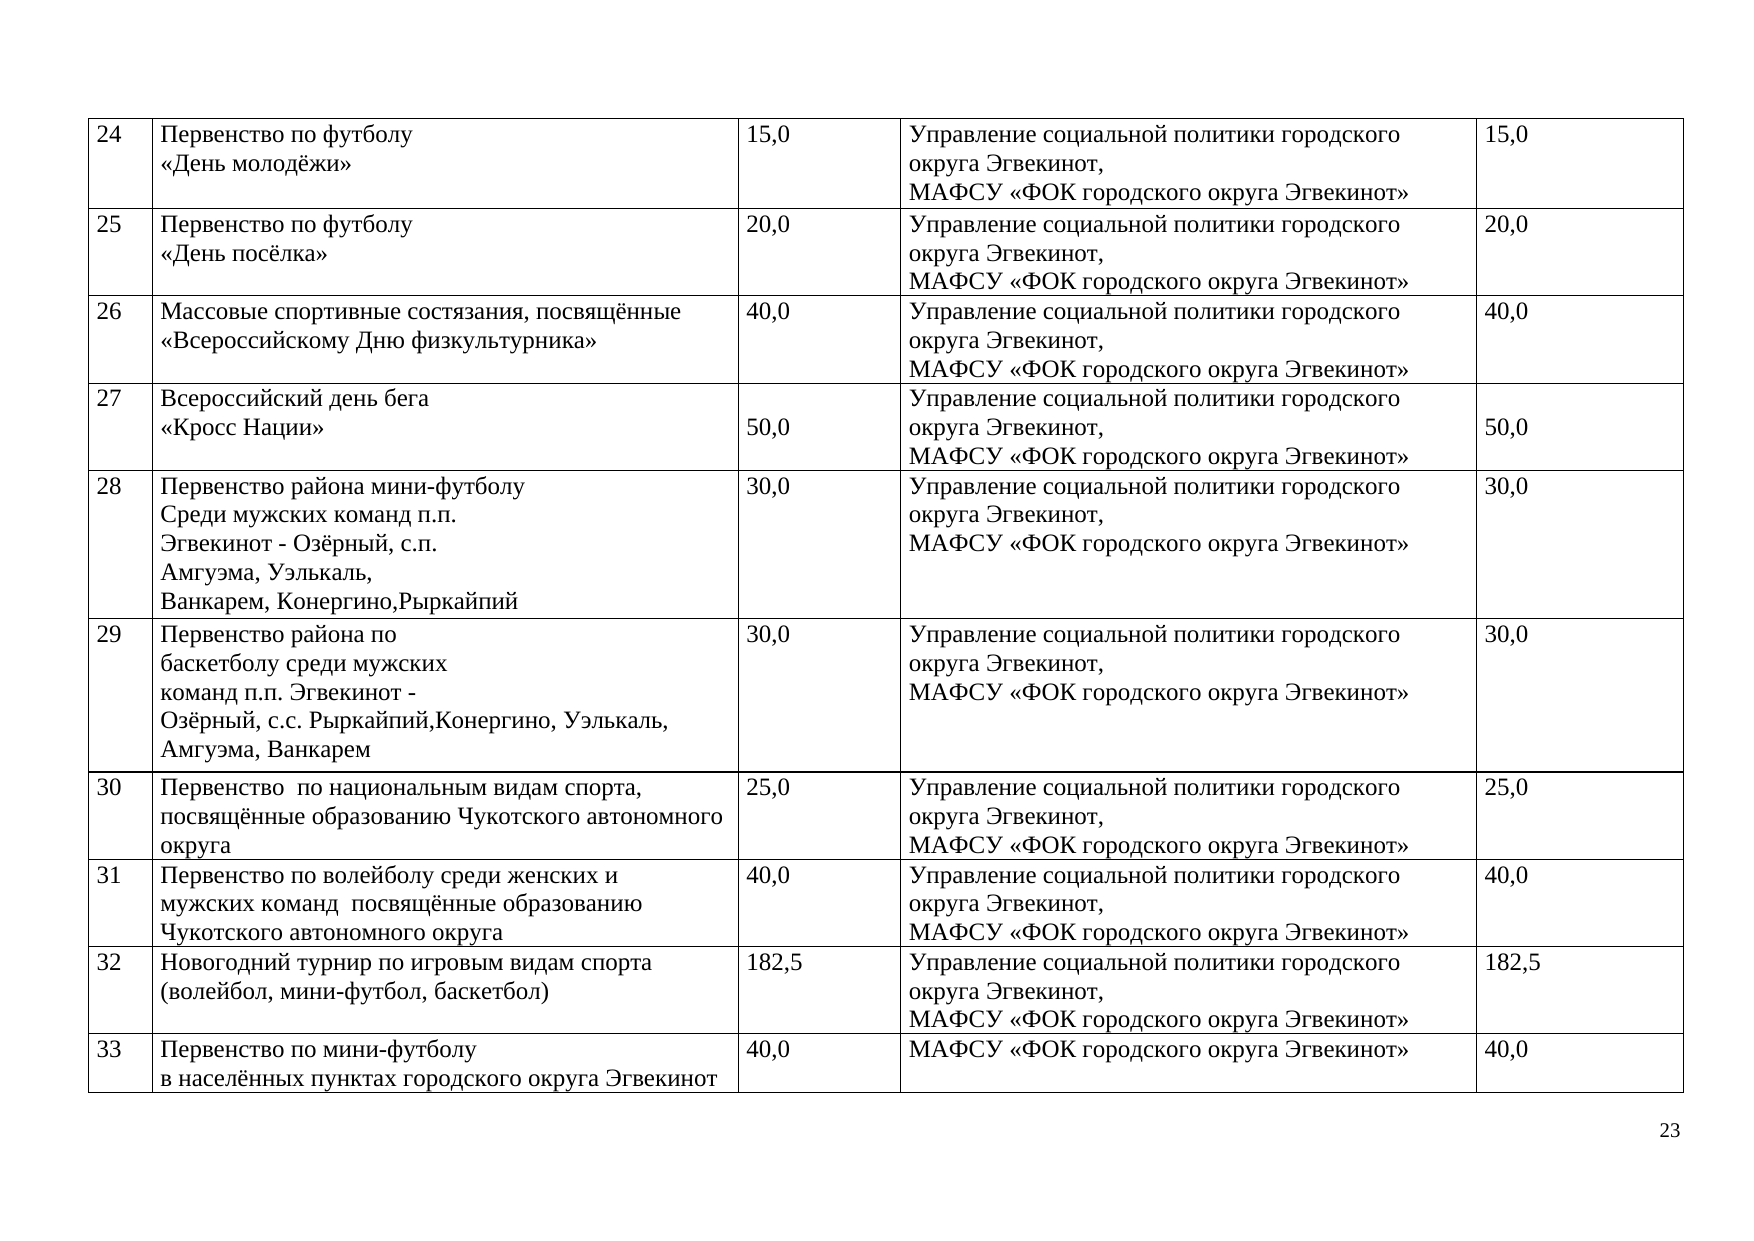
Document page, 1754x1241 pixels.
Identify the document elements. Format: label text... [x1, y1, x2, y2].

table_cell Всероссийский день бега «Кросс Нации» [153, 384, 738, 470]
table_cell 50,0 [739, 384, 900, 470]
table_cell 40,0 [1477, 860, 1683, 946]
table_cell 15,0 [1477, 119, 1683, 208]
table_cell 28 [89, 471, 152, 618]
table_cell 25,0 [1477, 773, 1683, 859]
table_cell 40,0 [739, 860, 900, 946]
table_cell 40,0 [739, 296, 900, 382]
table_cell 182,5 [1477, 947, 1683, 1033]
table_cell Первенство района мини-футболу Среди мужских команд п.п. Эгвекинот - Озёрный, с.п. Амгуэма, Уэлькаль, Ванкарем, Конергино,Рыркайпий [153, 471, 738, 618]
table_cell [901, 209, 1476, 295]
table_cell Управление социальной политики городского округа Эгвекинот, МАФСУ «ФОК городского округа Эгвекинот» [901, 471, 1476, 618]
table_cell 30,0 [1477, 471, 1683, 618]
table_cell 40,0 [1477, 296, 1683, 382]
table_cell Управление социальной политики городского округа Эгвекинот, МАФСУ «ФОК городского округа Эгвекинот» [901, 619, 1476, 771]
table_cell 20,0 [1477, 209, 1683, 295]
table_cell Первенство по футболу «День молодёжи» [153, 119, 738, 208]
table_cell Новогодний турнир по игровым видам спорта (волейбол, мини-футбол, баскетбол) [153, 947, 738, 1033]
table_cell 30,0 [739, 619, 900, 771]
table_cell 30,0 [1477, 619, 1683, 771]
table_cell 50,0 [1477, 384, 1683, 470]
table_cell Управление социальной политики городского округа Эгвекинот, МАФСУ «ФОК городского округа Эгвекинот» [901, 947, 1476, 1033]
table_cell 26 [89, 296, 152, 382]
table_cell 30 [89, 773, 152, 859]
table_cell Первенство по футболу «День посёлка» [153, 209, 738, 295]
table_cell 40,0 [1477, 1034, 1683, 1092]
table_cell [901, 1034, 1476, 1092]
table_cell Первенство по волейболу среди женских и мужских команд посвящённые образованию Чукотского автономного округа [153, 860, 738, 946]
table_cell 15,0 [739, 119, 900, 208]
table_cell Управление социальной политики городского округа Эгвекинот, МАФСУ «ФОК городского округа Эгвекинот» [901, 773, 1476, 859]
table_cell 182,5 [739, 947, 900, 1033]
table_cell 40,0 [739, 1034, 900, 1092]
table_cell 25,0 [739, 773, 900, 859]
table_cell Управление социальной политики городского округа Эгвекинот, МАФСУ «ФОК городского округа Эгвекинот» [901, 860, 1476, 946]
table_cell 25 [89, 209, 152, 295]
table_cell 32 [89, 947, 152, 1033]
table_cell 31 [89, 860, 152, 946]
table_cell Первенство по национальным видам спорта, посвящённые образованию Чукотского автономного округа [153, 773, 738, 859]
table_cell 30,0 [739, 471, 900, 618]
table_cell 33 [89, 1034, 152, 1092]
table_cell 29 [89, 619, 152, 771]
table_cell Управление социальной политики городского округа Эгвекинот, МАФСУ «ФОК городского округа Эгвекинот» [901, 296, 1476, 382]
table_cell 24 [89, 119, 152, 208]
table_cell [901, 119, 1476, 208]
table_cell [153, 1034, 738, 1092]
table_cell 27 [89, 384, 152, 470]
table_cell Массовые спортивные состязания, посвящённые «Всероссийскому Дню физкультурника» [153, 296, 738, 382]
table_cell Первенство района по баскетболу среди мужских команд п.п. Эгвекинот - Озёрный, с.с. Рыркайпий,Конергино, Уэлькаль, Амгуэма, Ванкарем [153, 619, 738, 771]
table_cell 20,0 [739, 209, 900, 295]
table_cell Управление социальной политики городского округа Эгвекинот, МАФСУ «ФОК городского округа Эгвекинот» [901, 384, 1476, 470]
